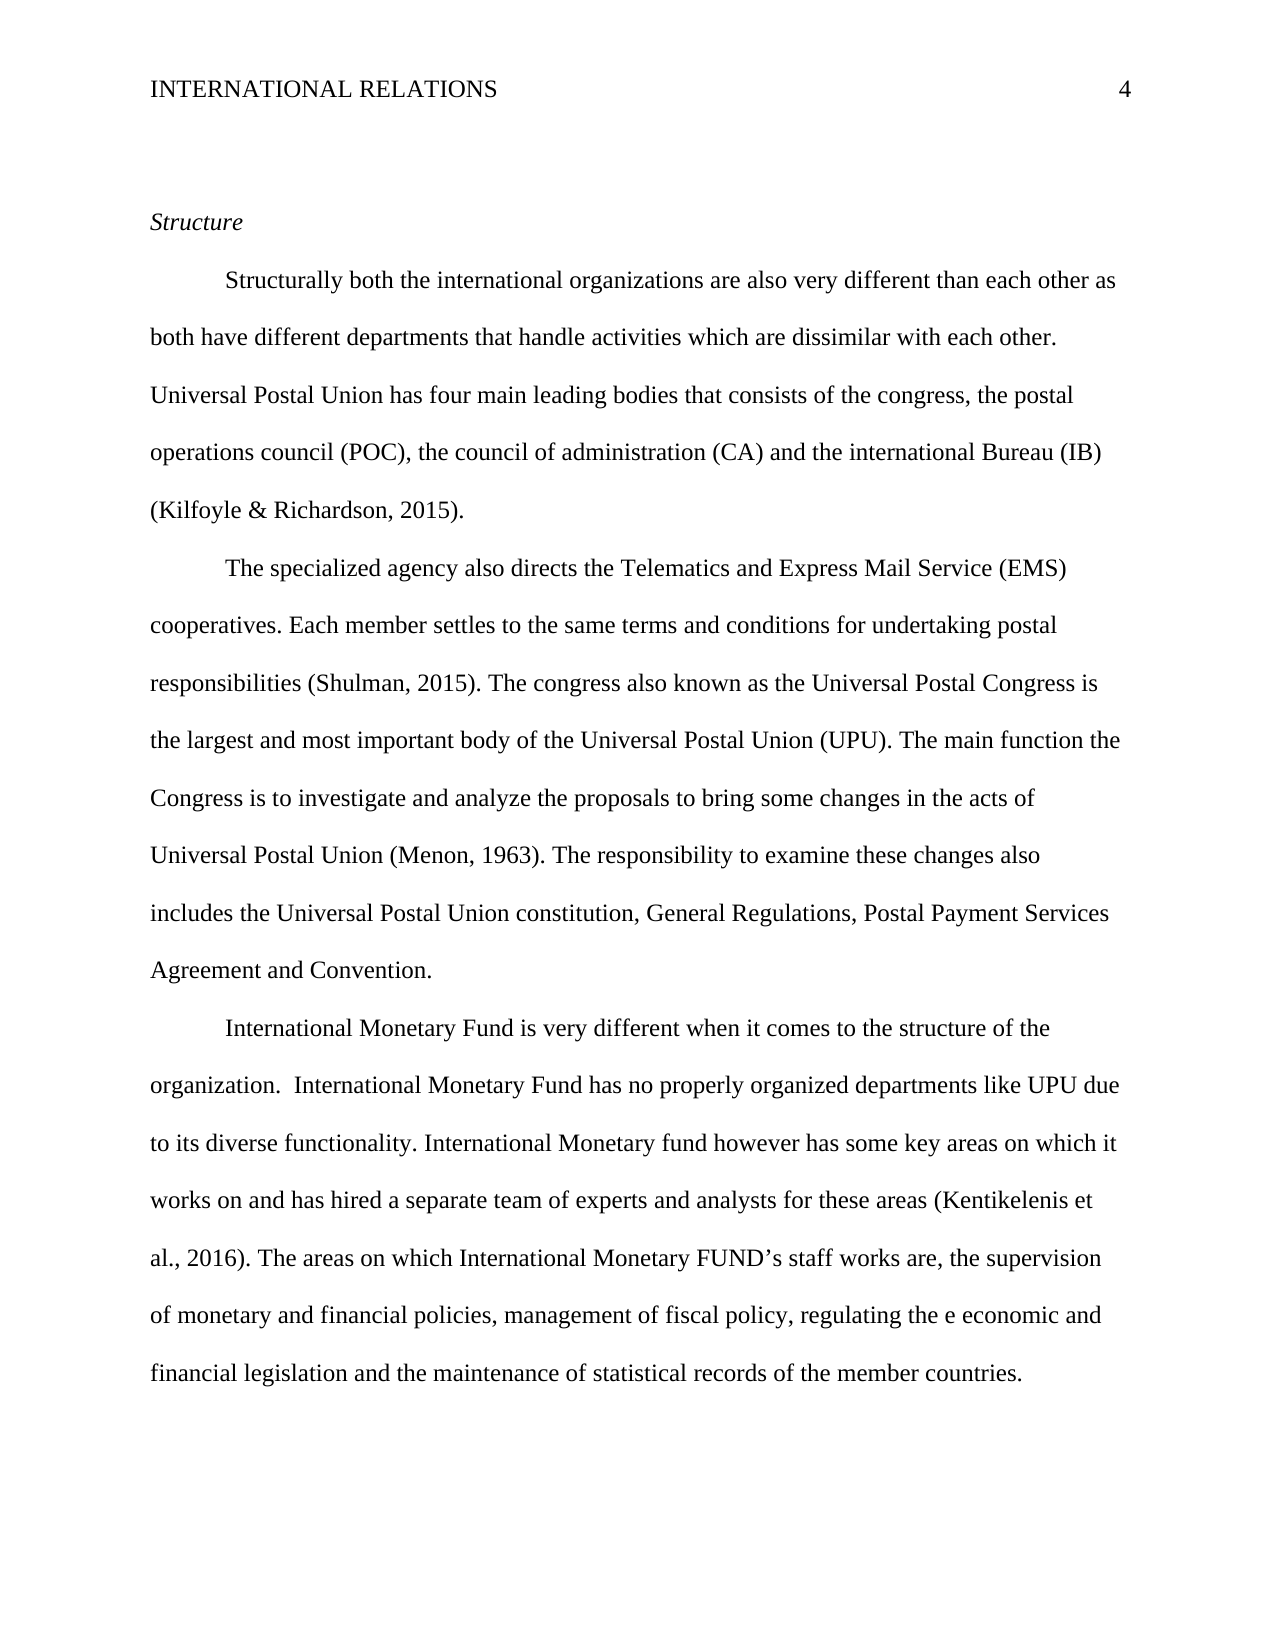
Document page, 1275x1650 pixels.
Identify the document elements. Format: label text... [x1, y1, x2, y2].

text Structurally both the international organizations are also very different than each other as both have different departments that handle activities which are dissimilar with each other. Universal Postal Union has four main leading bodies that consists of the congress, the postal operations council (POC), the council of administration (CA) and the international Bureau (IB) (Kilfoyle & Richardson, 2015). [150, 265, 1125, 524]
text The specialized agency also directs the Telematics and Express Mail Service (EMS) cooperatives. Each member settles to the same terms and conditions for undertaking postal responsibilities (Shulman, 2015). The congress also known as the Universal Postal Congress is the largest and most important body of the Universal Postal Union (UPU). The main function the Congress is to investigate and analyze the proposals to bring some changes in the acts of Universal Postal Union (Menon, 1963). The responsibility to examine these changes also includes the Universal Postal Union constitution, General Regulations, Postal Payment Services Agreement and Convention. [150, 553, 1125, 984]
text International Monetary Fund is very different when it comes to the structure of the organization. International Monetary Fund has no properly organized departments like UPU due to its diverse functionality. International Monetary fund however has some key areas on which it works on and has hired a separate team of experts and analysts for these areas (Kentikelenis et al., 2016). The areas on which International Monetary FUND’s staff works are, the supervision of monetary and financial policies, management of fiscal policy, regulating the e economic and financial legislation and the maintenance of statistical records of the member countries. [150, 1013, 1125, 1387]
text Structure [150, 207, 1125, 236]
